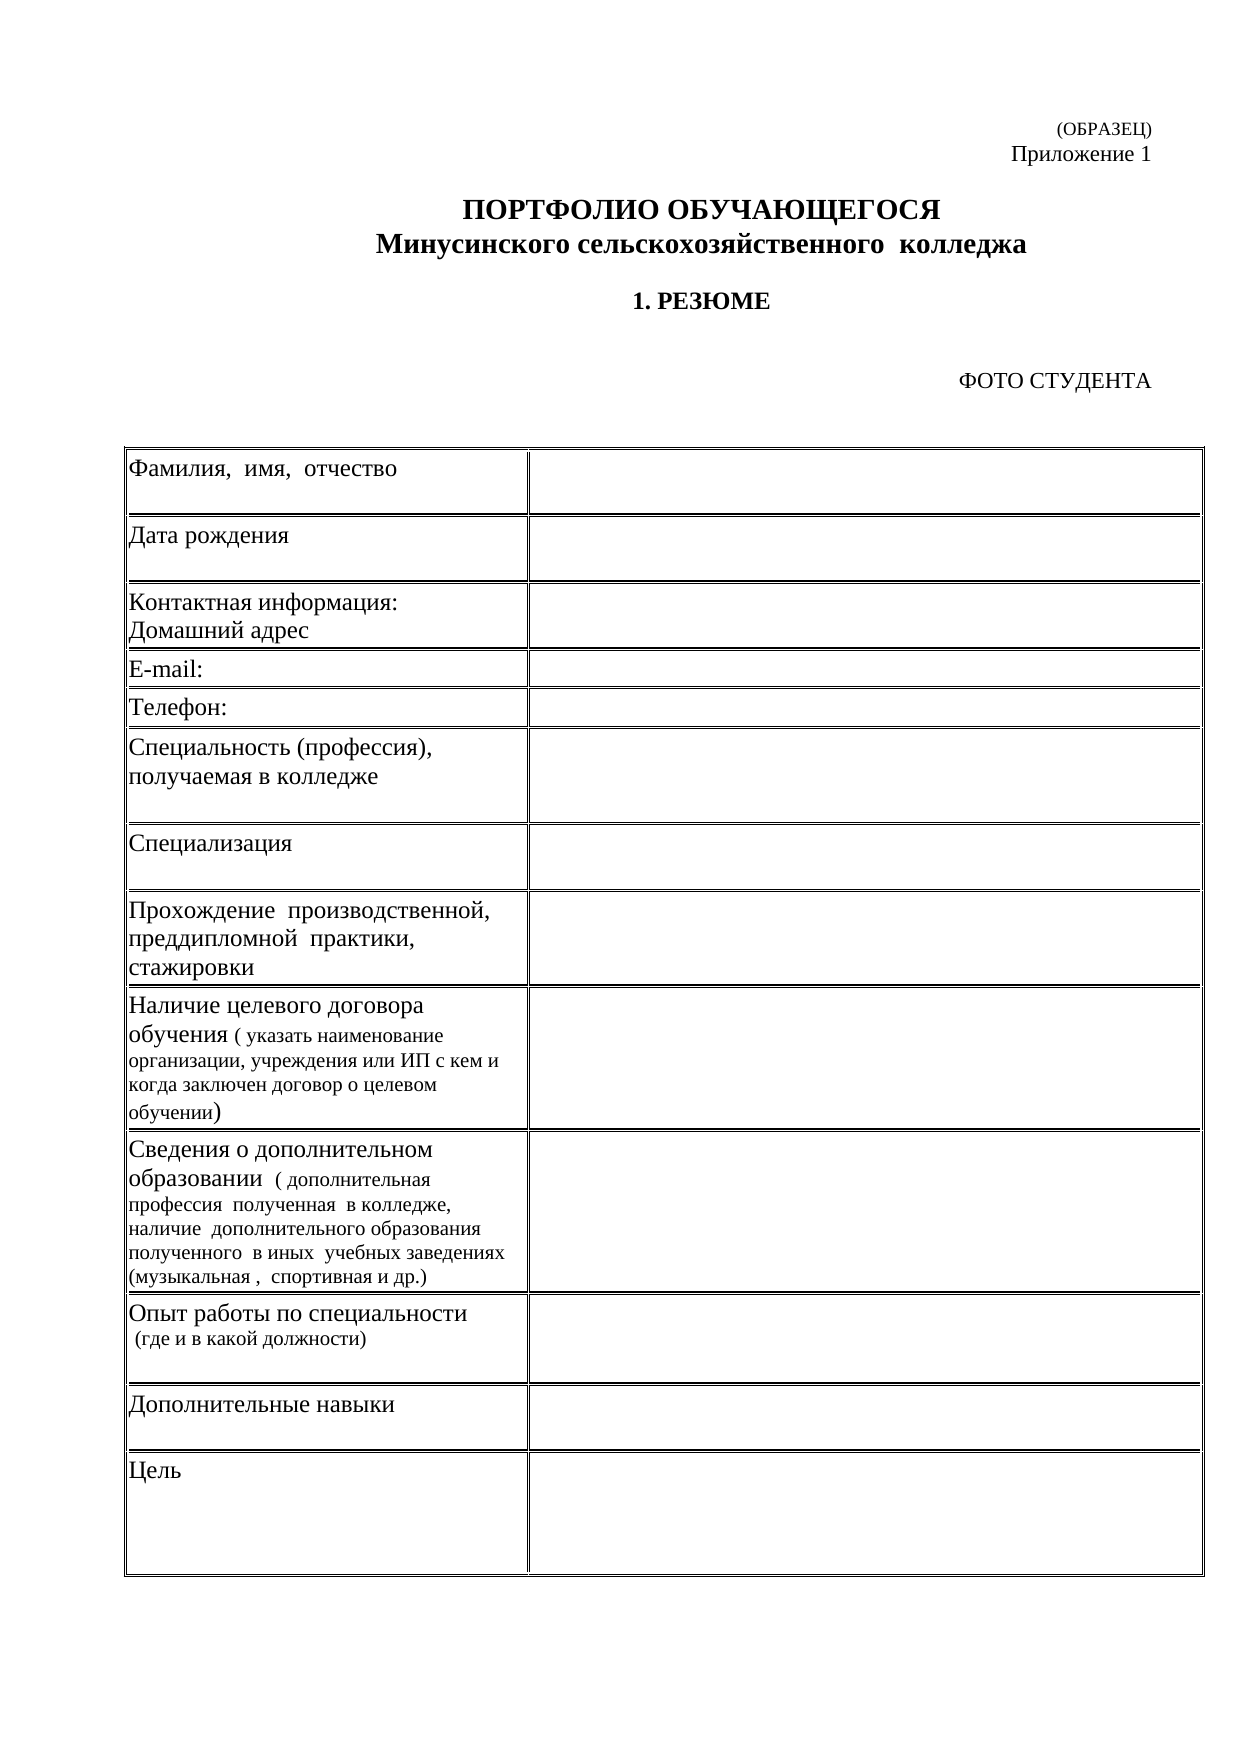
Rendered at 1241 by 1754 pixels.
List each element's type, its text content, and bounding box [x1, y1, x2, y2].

table_cell Прохождение производственной, преддипломной практики, стажировки [127, 889, 527, 984]
text ФОТО СТУДЕНТА [177, 367, 1152, 394]
table_cell Цель [127, 1449, 528, 1574]
table_cell [530, 580, 1202, 647]
table_cell [530, 513, 1202, 580]
table_cell Дата рождения [127, 513, 527, 580]
table_cell Опыт работы по специальности (где и в какой должности) [127, 1291, 527, 1382]
text Минусинского сельскохозяйственного колледжа [177, 226, 1152, 259]
table_cell Контактная информация: Домашний адрес [127, 580, 527, 647]
table_header Фамилия, имя, отчество [127, 450, 528, 513]
table_cell [530, 821, 1202, 888]
table_cell E-mail: [127, 647, 527, 686]
table_cell [530, 1291, 1202, 1382]
text (ОБРАЗЕЦ) [177, 118, 1152, 140]
table_cell [530, 647, 1202, 686]
table_cell [529, 686, 1203, 726]
table_cell Сведения о дополнительном образовании ( дополнительная профессия полученная в колледже, наличие дополнительного образования полученного в иных учебных заведениях (музыкальная , спортивная и др.) [127, 1128, 527, 1291]
table_cell Наличие целевого договора обучения ( указать наименование организации, учреждения или ИП с кем и когда заключен договор о целевом обучении) [127, 984, 527, 1128]
table_cell Специальность (профессия), получаемая в колледже [125, 726, 528, 821]
table_cell [530, 1382, 1202, 1449]
text ПОРТФОЛИО ОБУЧАЮЩЕГОСЯ [177, 192, 1152, 226]
table_cell [530, 889, 1202, 984]
table_cell [529, 726, 1203, 821]
table_cell Телефон: [125, 686, 528, 726]
table_cell Специализация [127, 821, 527, 888]
text Приложение 1 [177, 140, 1152, 166]
table_cell Дополнительные навыки [127, 1382, 527, 1449]
table_header [529, 450, 1202, 513]
table_cell [530, 984, 1202, 1128]
table_cell [529, 1449, 1202, 1574]
text 1. РЕЗЮМЕ [177, 286, 1152, 314]
table_cell [530, 1128, 1202, 1291]
